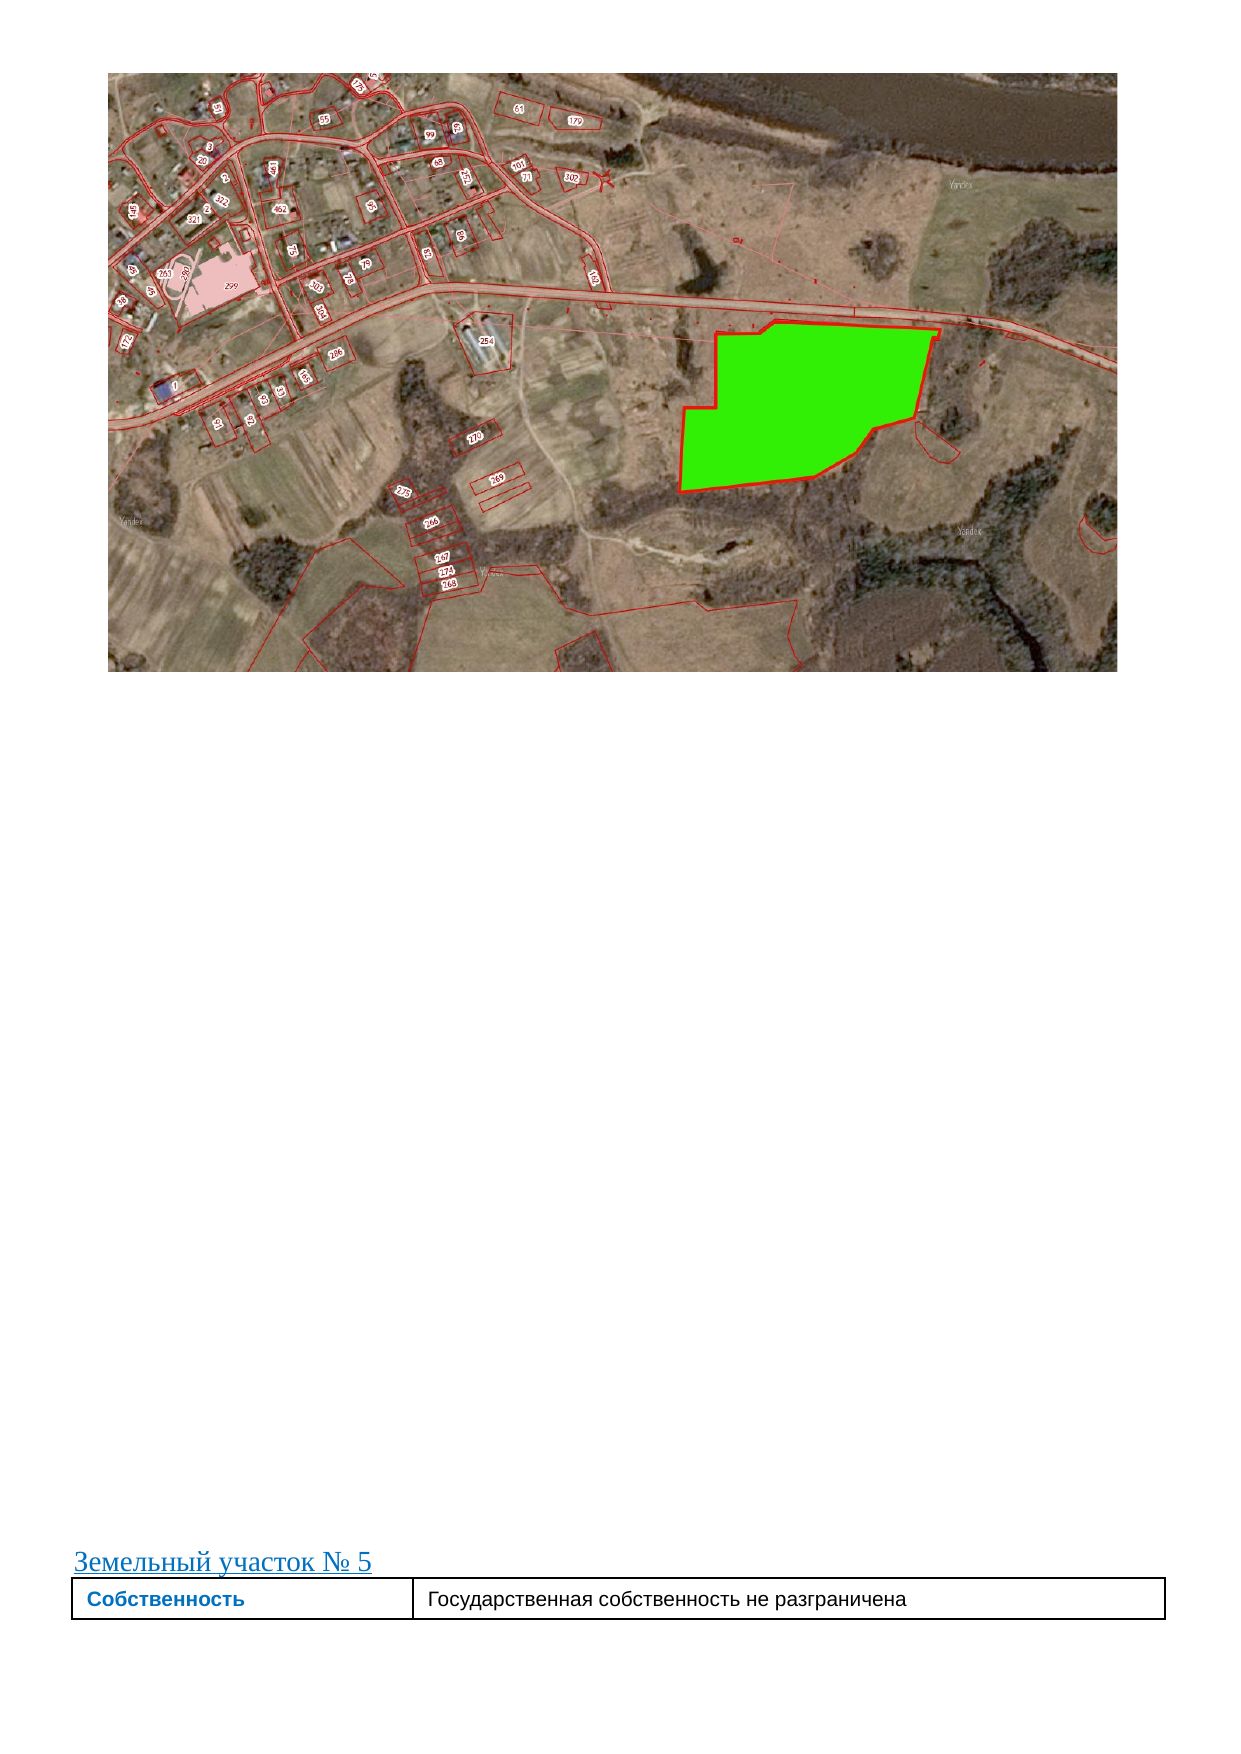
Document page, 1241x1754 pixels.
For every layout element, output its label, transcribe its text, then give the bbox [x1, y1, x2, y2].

table_header Собственность [73, 1579, 412, 1618]
picture [108, 73, 1118, 672]
text Земельный участок № 5 [59, 1544, 1152, 1577]
table_header Государственная собственность не разграничена [414, 1579, 1164, 1618]
